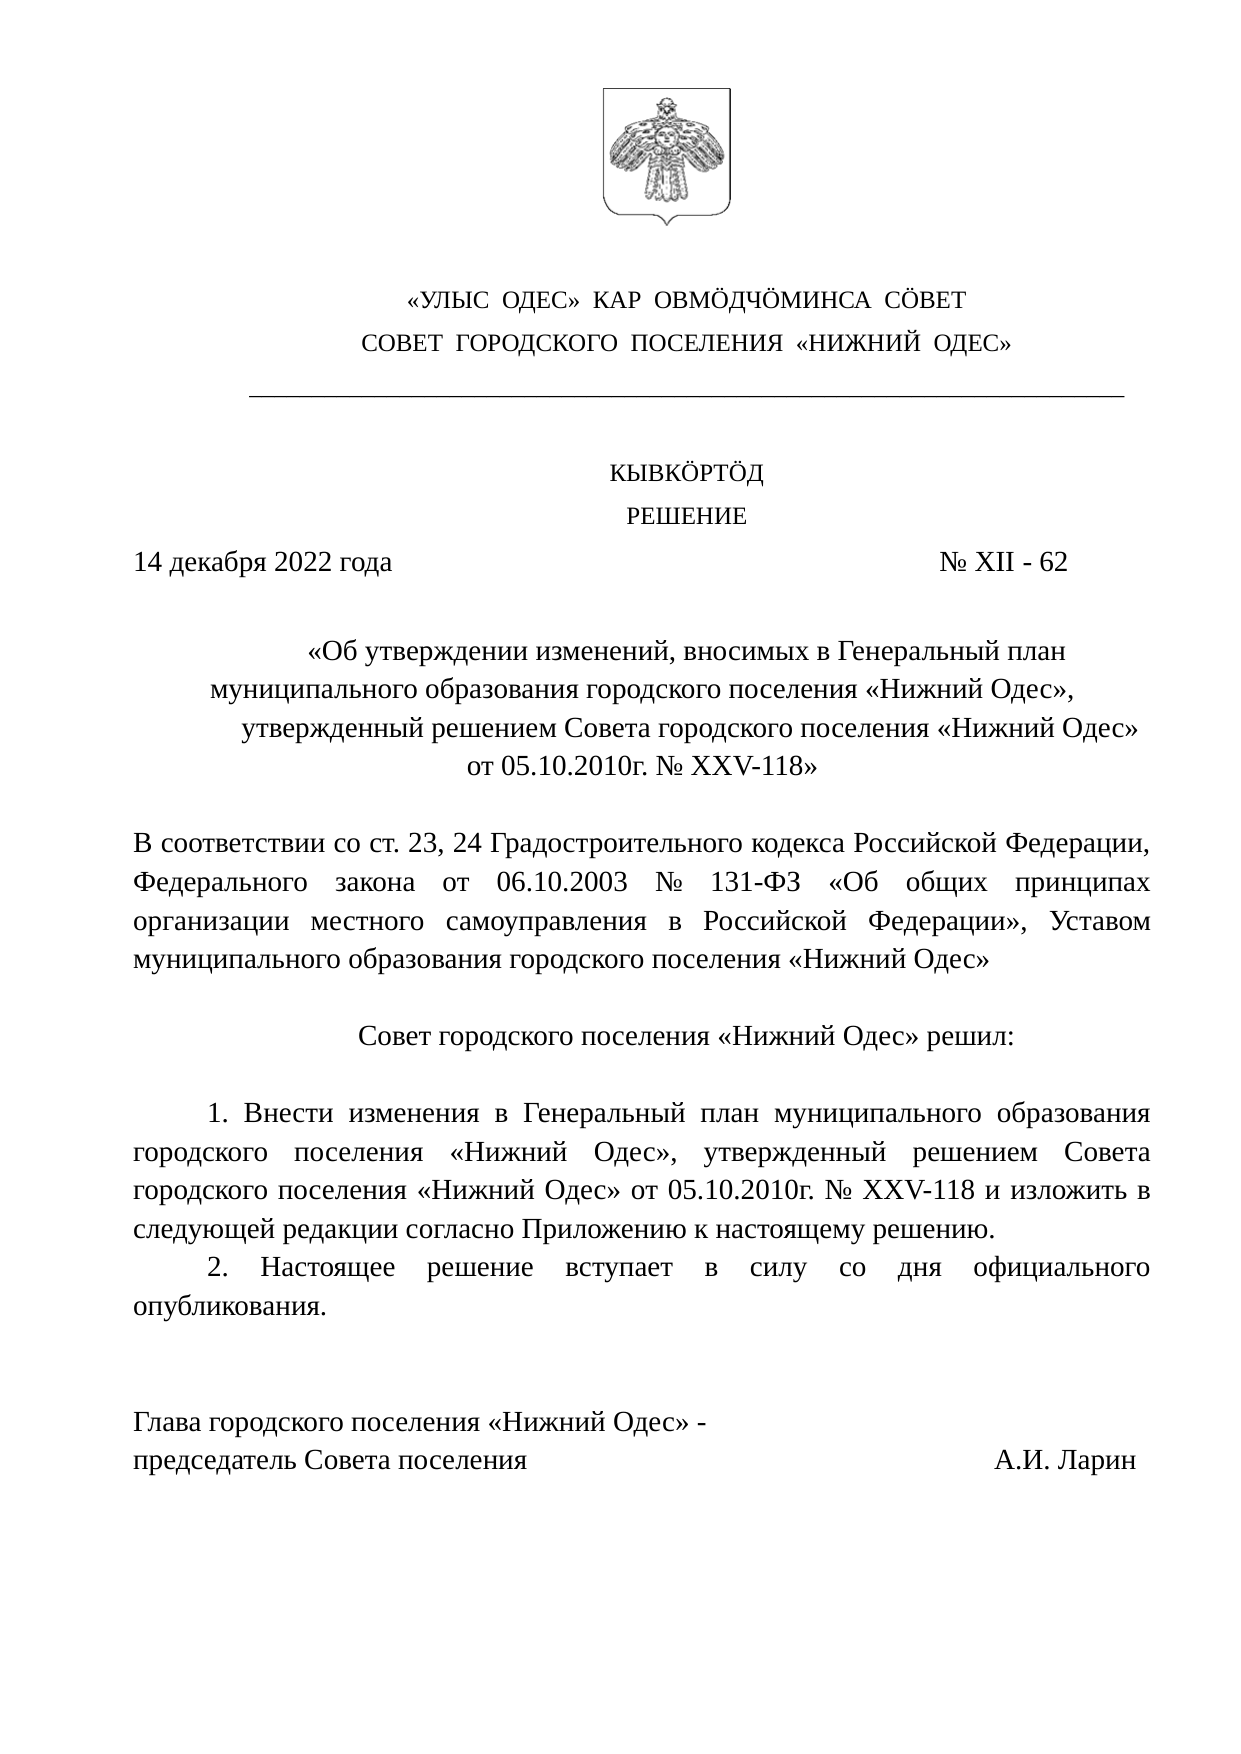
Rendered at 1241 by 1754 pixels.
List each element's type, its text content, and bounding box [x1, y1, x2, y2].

text Совет городского поселения «Нижний Одес» решил: [133, 1018, 1152, 1052]
text Глава городского поселения «Нижний Одес» - [133, 1404, 1152, 1437]
text утвержденный решением Совета городского поселения «Нижний Одес» от 05.10.2010г. № XXV-118» [133, 710, 1152, 782]
text РЕШЕНИЕ [133, 501, 1152, 529]
text 1. Внести изменения в Генеральный план муниципального образования городского поселения «Нижний Одес», утвержденный решением Совета городского поселения «Нижний Одес» от 05.10.2010г. № XXV-118 и изложить в следующей редакции согласно Приложению к настоящему решению. [133, 1095, 1152, 1244]
text КЫВКÖРТÖД [133, 458, 1152, 486]
text СОВЕТ ГОРОДСКОГО ПОСЕЛЕНИЯ «НИЖНИЙ ОДЕС» [133, 328, 1152, 357]
text В соответствии со ст. 23, 24 Градостроительного кодекса Российской Федерации, Федерального закона от 06.10.2003 № 131-ФЗ «Об общих принципах организации местного самоуправления в Российской Федерации», Уставом муниципального образования городского поселения «Нижний Одес» [133, 826, 1152, 975]
text 2. Настоящее решение вступает в силу со дня официального опубликования. [133, 1249, 1152, 1322]
picture [597, 88, 737, 228]
text 14 декабря 2022 года № XII - 62 [133, 544, 1152, 577]
text председатель Совета поселения А.И. Ларин [133, 1442, 1152, 1476]
text «Об утверждении изменений, вносимых в Генеральный план муниципального образования городского поселения «Нижний Одес», [133, 633, 1152, 705]
text ______________________________________________________________________ [133, 371, 1152, 400]
text «УЛЫС ОДЕС» КАР ОВМÖДЧÖМИНСА СÖВЕТ [133, 285, 1152, 314]
